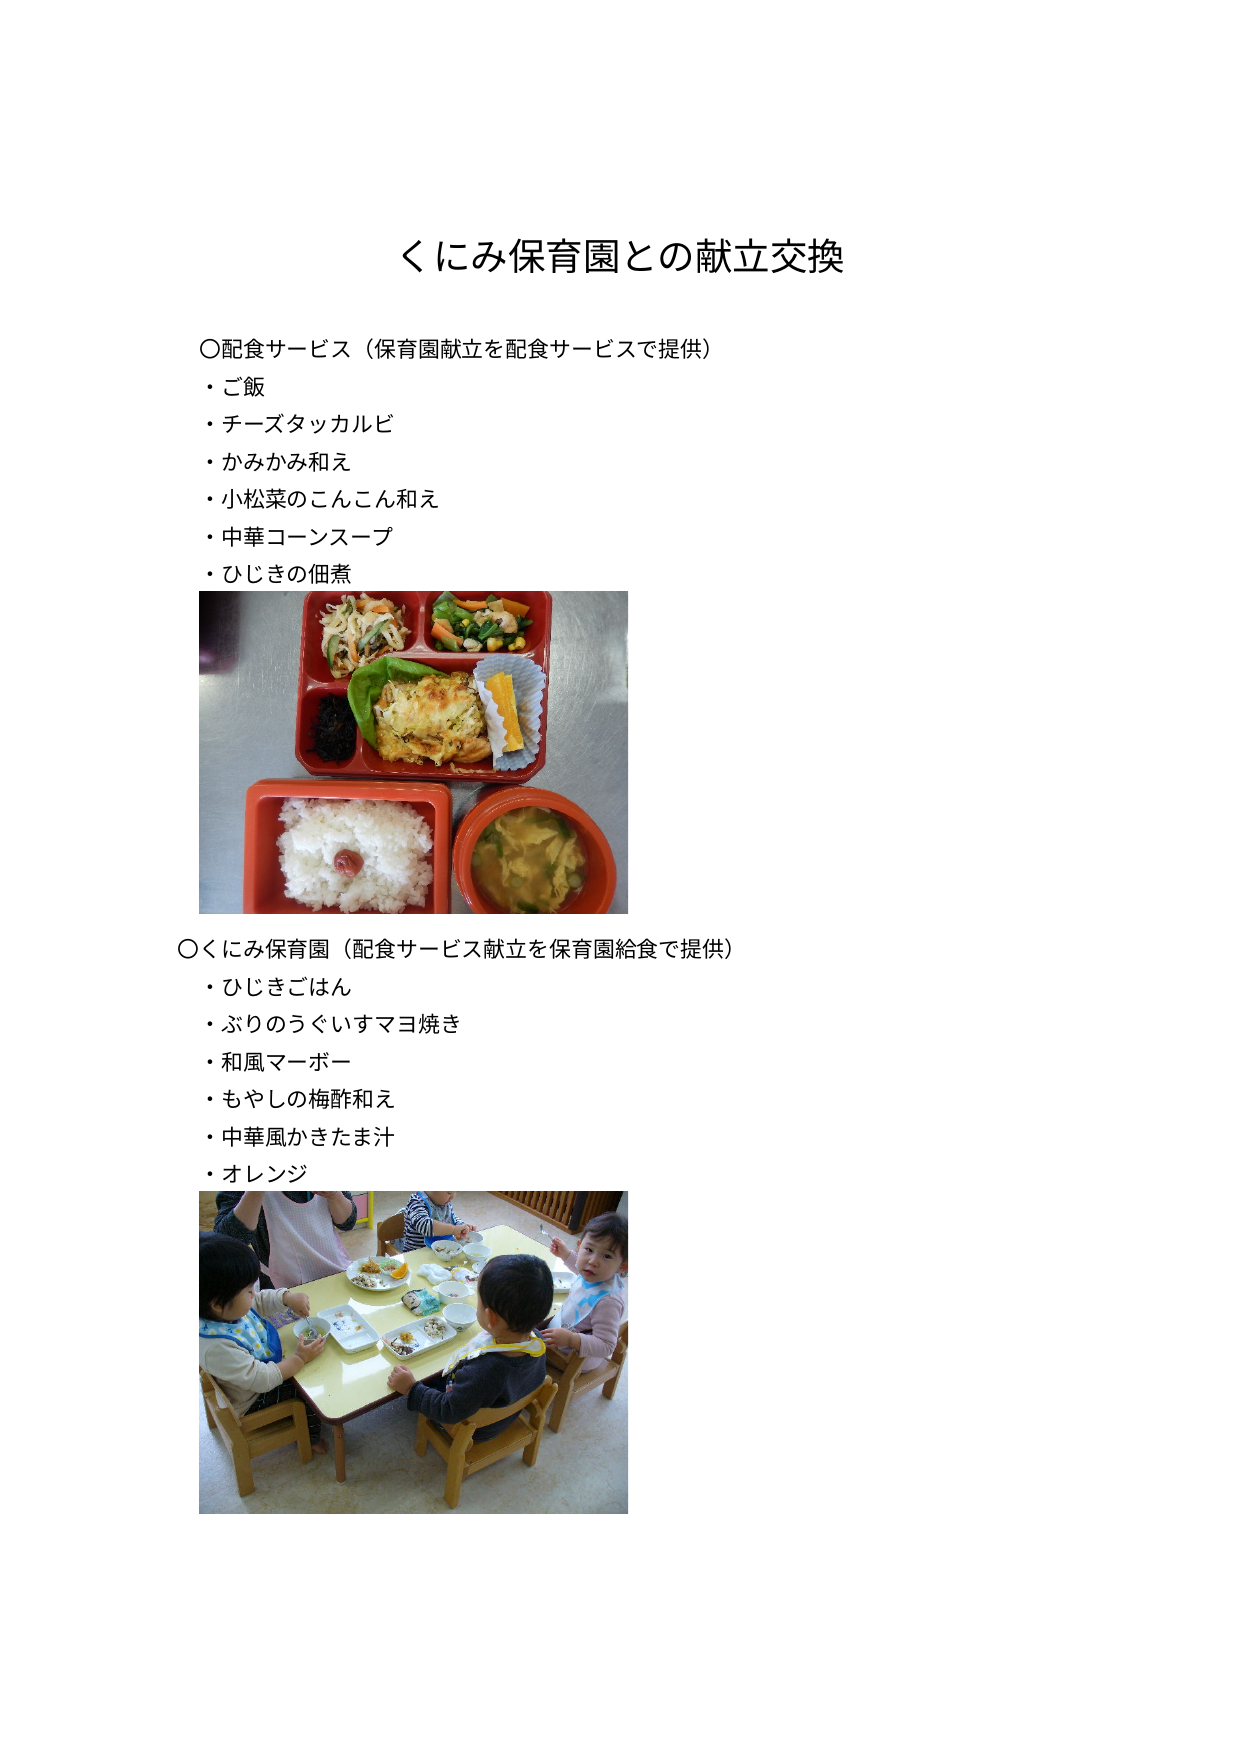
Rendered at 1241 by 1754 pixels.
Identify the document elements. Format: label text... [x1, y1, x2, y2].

picture [199, 591, 629, 914]
text ・チーズタッカルビ [177, 404, 1063, 442]
picture [199, 1191, 629, 1514]
text くにみ保育園との献立交換 [177, 217, 1063, 292]
text ・中華風かきたま汁 [177, 1117, 1063, 1154]
text ・中華コーンスープ [177, 517, 1063, 554]
text ・ご飯 [177, 367, 1063, 404]
text 〇配食サービス（保育園献立を配食サービスで提供） [177, 329, 1063, 367]
text ・小松菜のこんこん和え [177, 479, 1063, 517]
text ・もやしの梅酢和え [177, 1079, 1063, 1117]
text ・和風マーボー [177, 1042, 1063, 1079]
text ・ひじきごはん [177, 967, 1063, 1004]
text ・ひじきの佃煮 [177, 554, 1063, 592]
text ・かみかみ和え [177, 442, 1063, 479]
text 〇くにみ保育園（配食サービス献立を保育園給食で提供） [177, 929, 1063, 967]
text ・オレンジ [177, 1154, 1063, 1192]
text ・ぶりのうぐいすマヨ焼き [177, 1004, 1063, 1042]
